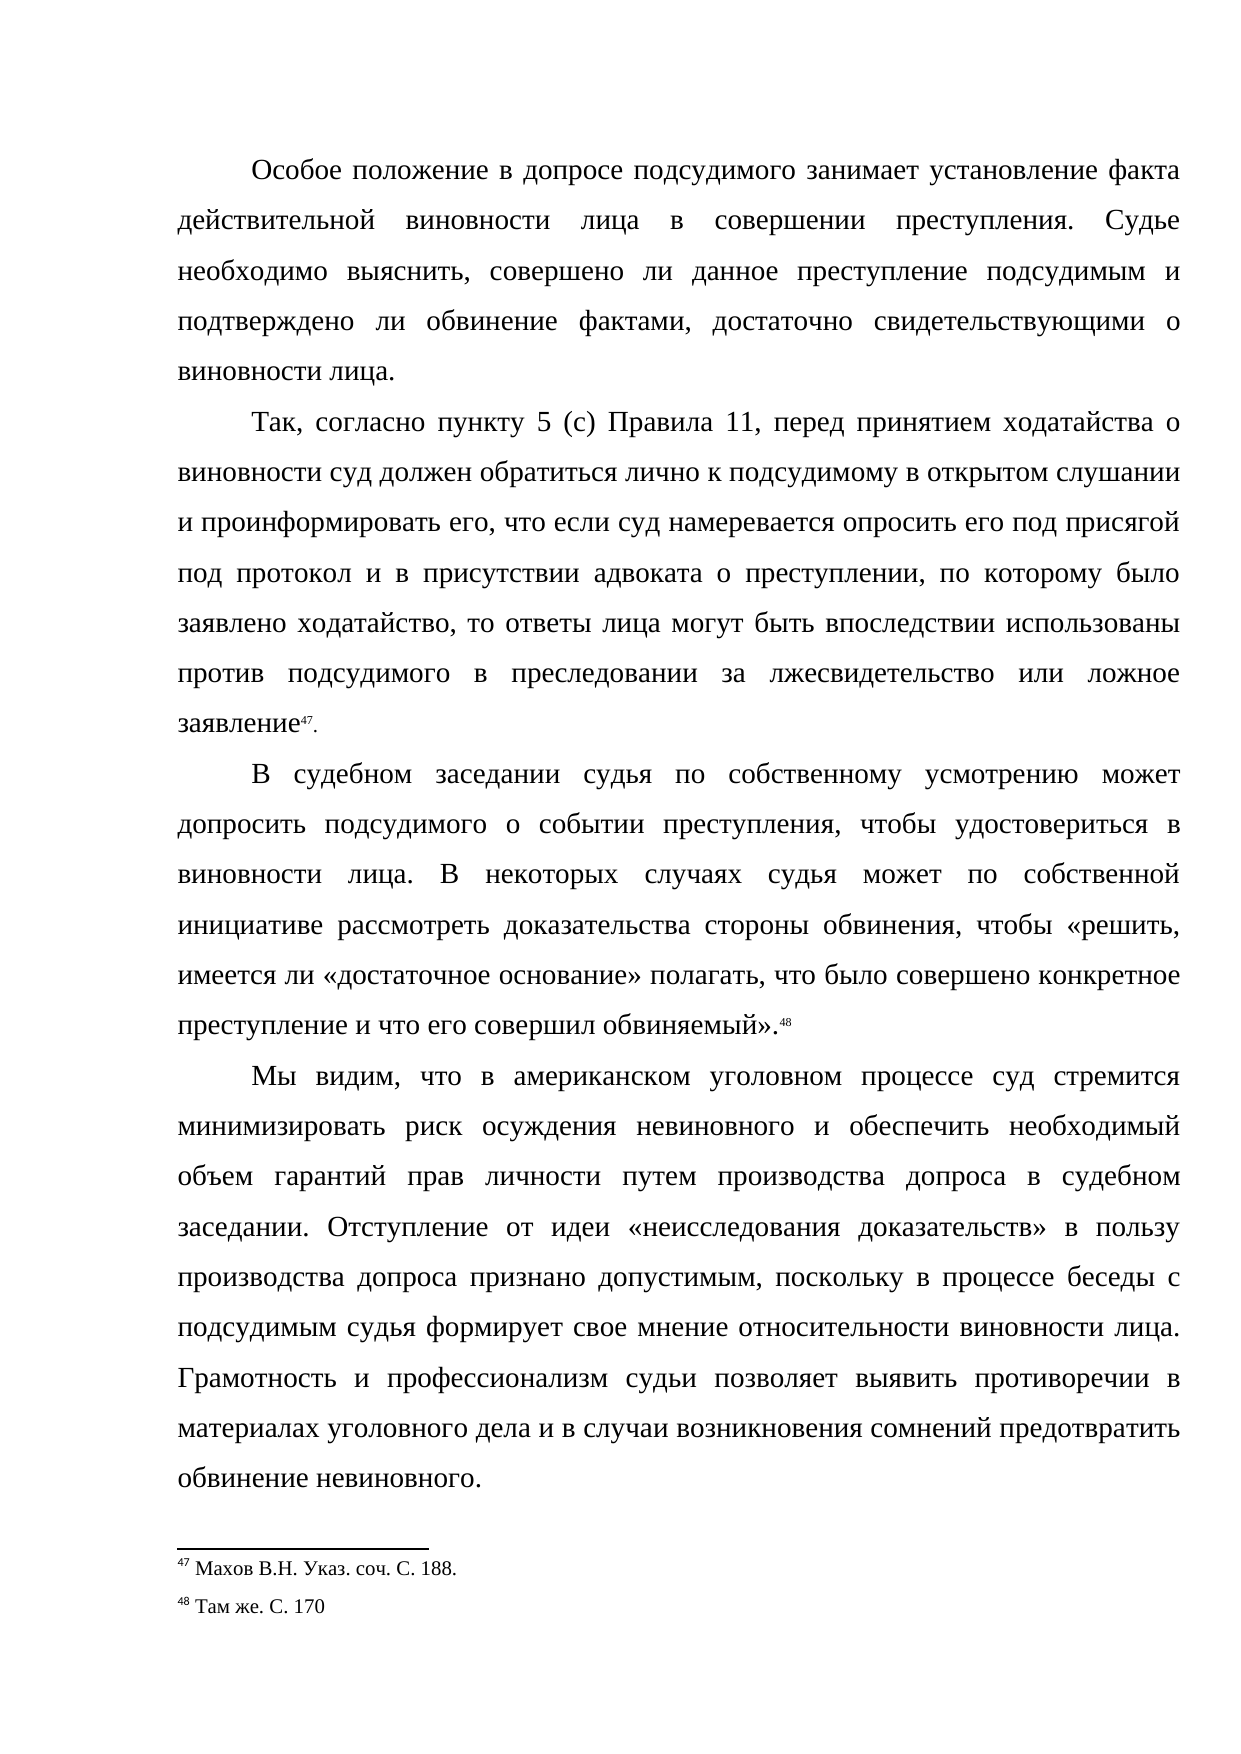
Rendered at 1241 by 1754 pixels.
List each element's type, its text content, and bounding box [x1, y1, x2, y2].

text Так, согласно пункту 5 (с) Правила 11, перед принятием ходатайства о виновности суд должен обратиться лично к подсудимому в открытом слушании и проинформировать его, что если суд намеревается опросить его под присягой под протокол и в присутствии адвоката о преступлении, по которому было заявлено ходатайство, то ответы лица могут быть впоследствии использованы против подсудимого в преследовании за лжесвидетельство или ложное заявление. [177, 404, 1181, 739]
text Особое положение в допросе подсудимого занимает установление факта действительной виновности лица в совершении преступления. Судье необходимо выяснить, совершено ли данное преступление подсудимым и подтверждено ли обвинение фактами, достаточно свидетельствующими о виновности лица. [177, 152, 1181, 387]
text В судебном заседании судья по собственному усмотрению может допросить подсудимого о событии преступления, чтобы удостовериться в виновности лица. В некоторых случаях судья может по собственной инициативе рассмотреть доказательства стороны обвинения, чтобы «решить, имеется ли «достаточное основание» полагать, что было совершено конкретное преступление и что его совершил обвиняемый». [177, 756, 1181, 1041]
text Мы видим, что в американском уголовном процессе суд стремится минимизировать риск осуждения невиновного и обеспечить необходимый объем гарантий прав личности путем производства допроса в судебном заседании. Отступление от идеи «неисследования доказательств» в пользу производства допроса признано допустимым, поскольку в процессе беседы с подсудимым судья формирует свое мнение относительности виновности лица. Грамотность и профессионализм судьи позволяет выявить противоречии в материалах уголовного дела и в случаи возникновения сомнений предотвратить обвинение невиновного. [177, 1058, 1181, 1494]
